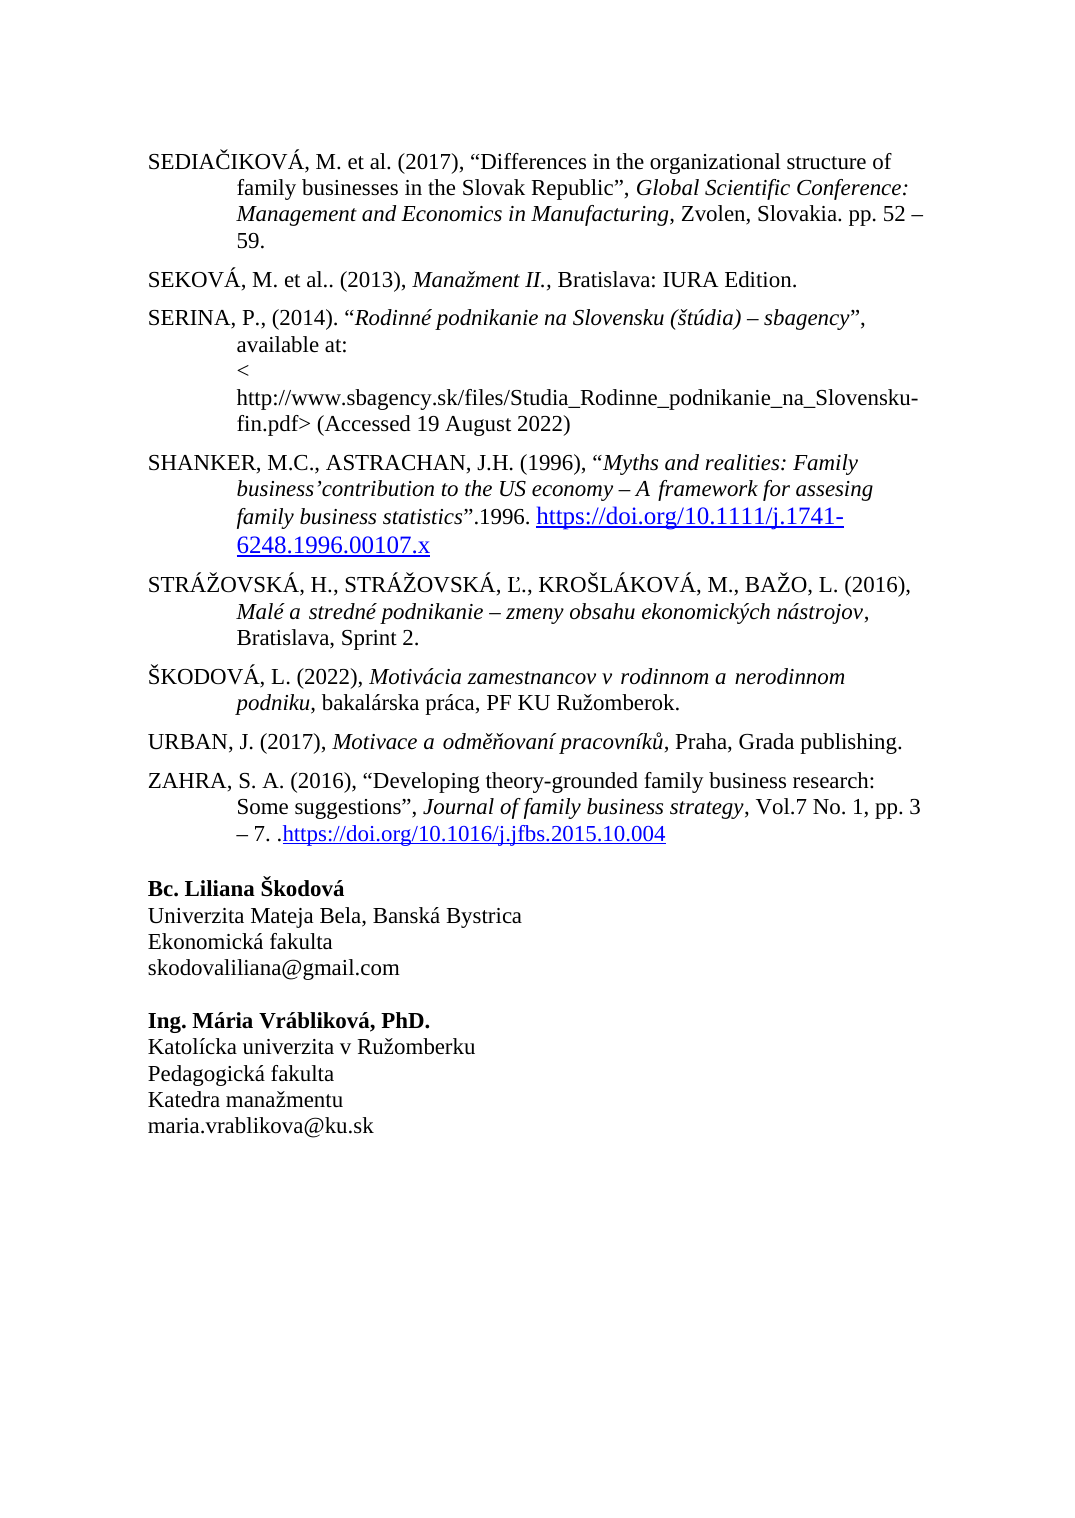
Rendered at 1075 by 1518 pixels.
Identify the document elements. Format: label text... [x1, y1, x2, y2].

text Katolícka univerzita v Ružomberku [148, 1033, 927, 1060]
text Bc. Liliana Škodová [148, 875, 927, 902]
text Univerzita Mateja Bela, Banská Bystrica [148, 902, 927, 928]
text SERINA, P., (2014). “Rodinné podnikanie na Slovensku (štúdia) – sbagency”, available at: <http://www.sbagency.sk/files/Studia_Rodinne_podnikanie_na_Slovensku-fin.pdf> (Accessed 19 August 2022) [148, 304, 927, 436]
text ZAHRA, S. A. (2016), “Developing theory-grounded family business research: Some suggestions”, Journal of family business strategy, Vol.7 No. 1, pp. 3 – 7. .https://doi.org/10.1016/j.jfbs.2015.10.004 [148, 767, 927, 846]
text skodovaliliana@gmail.com [148, 954, 927, 981]
text SEDIAČIKOVÁ, M. et al. (2017), “Differences in the organizational structure of family businesses in the Slovak Republic”, Global Scientific Conference: Management and Economics in Manufacturing, Zvolen, Slovakia. pp. 52 –59. [148, 148, 927, 253]
text STRÁŽOVSKÁ, H., STRÁŽOVSKÁ, Ľ., KROŠLÁKOVÁ, M., BAŽO, L. (2016), Malé a stredné podnikanie – zmeny obsahu ekonomických nástrojov, Bratislava, Sprint 2. [148, 571, 927, 651]
text Pedagogická fakulta [148, 1060, 927, 1086]
text URBAN, J. (2017), Motivace a odměňovaní pracovníků, Praha, Grada publishing. [148, 728, 927, 754]
text maria.vrablikova@ku.sk [148, 1112, 927, 1139]
text Ekonomická fakulta [148, 928, 927, 954]
text Ing. Mária Vrábliková, PhD. [148, 1007, 927, 1033]
text SHANKER, M.C., ASTRACHAN, J.H. (1996), “Myths and realities: Family business’contribution to the US economy – A framework for assesing family business statistics”.1996. https://doi.org/10.1111/j.1741-6248.1996.00107.x [148, 449, 927, 559]
text ŠKODOVÁ, L. (2022), Motivácia zamestnancov v rodinnom a nerodinnom podniku, bakalárska práca, PF KU Ružomberok. [148, 663, 927, 716]
text Katedra manažmentu [148, 1086, 927, 1112]
text SEKOVÁ, M. et al.. (2013), Manažment II., Bratislava: IURA Edition. [148, 266, 927, 292]
